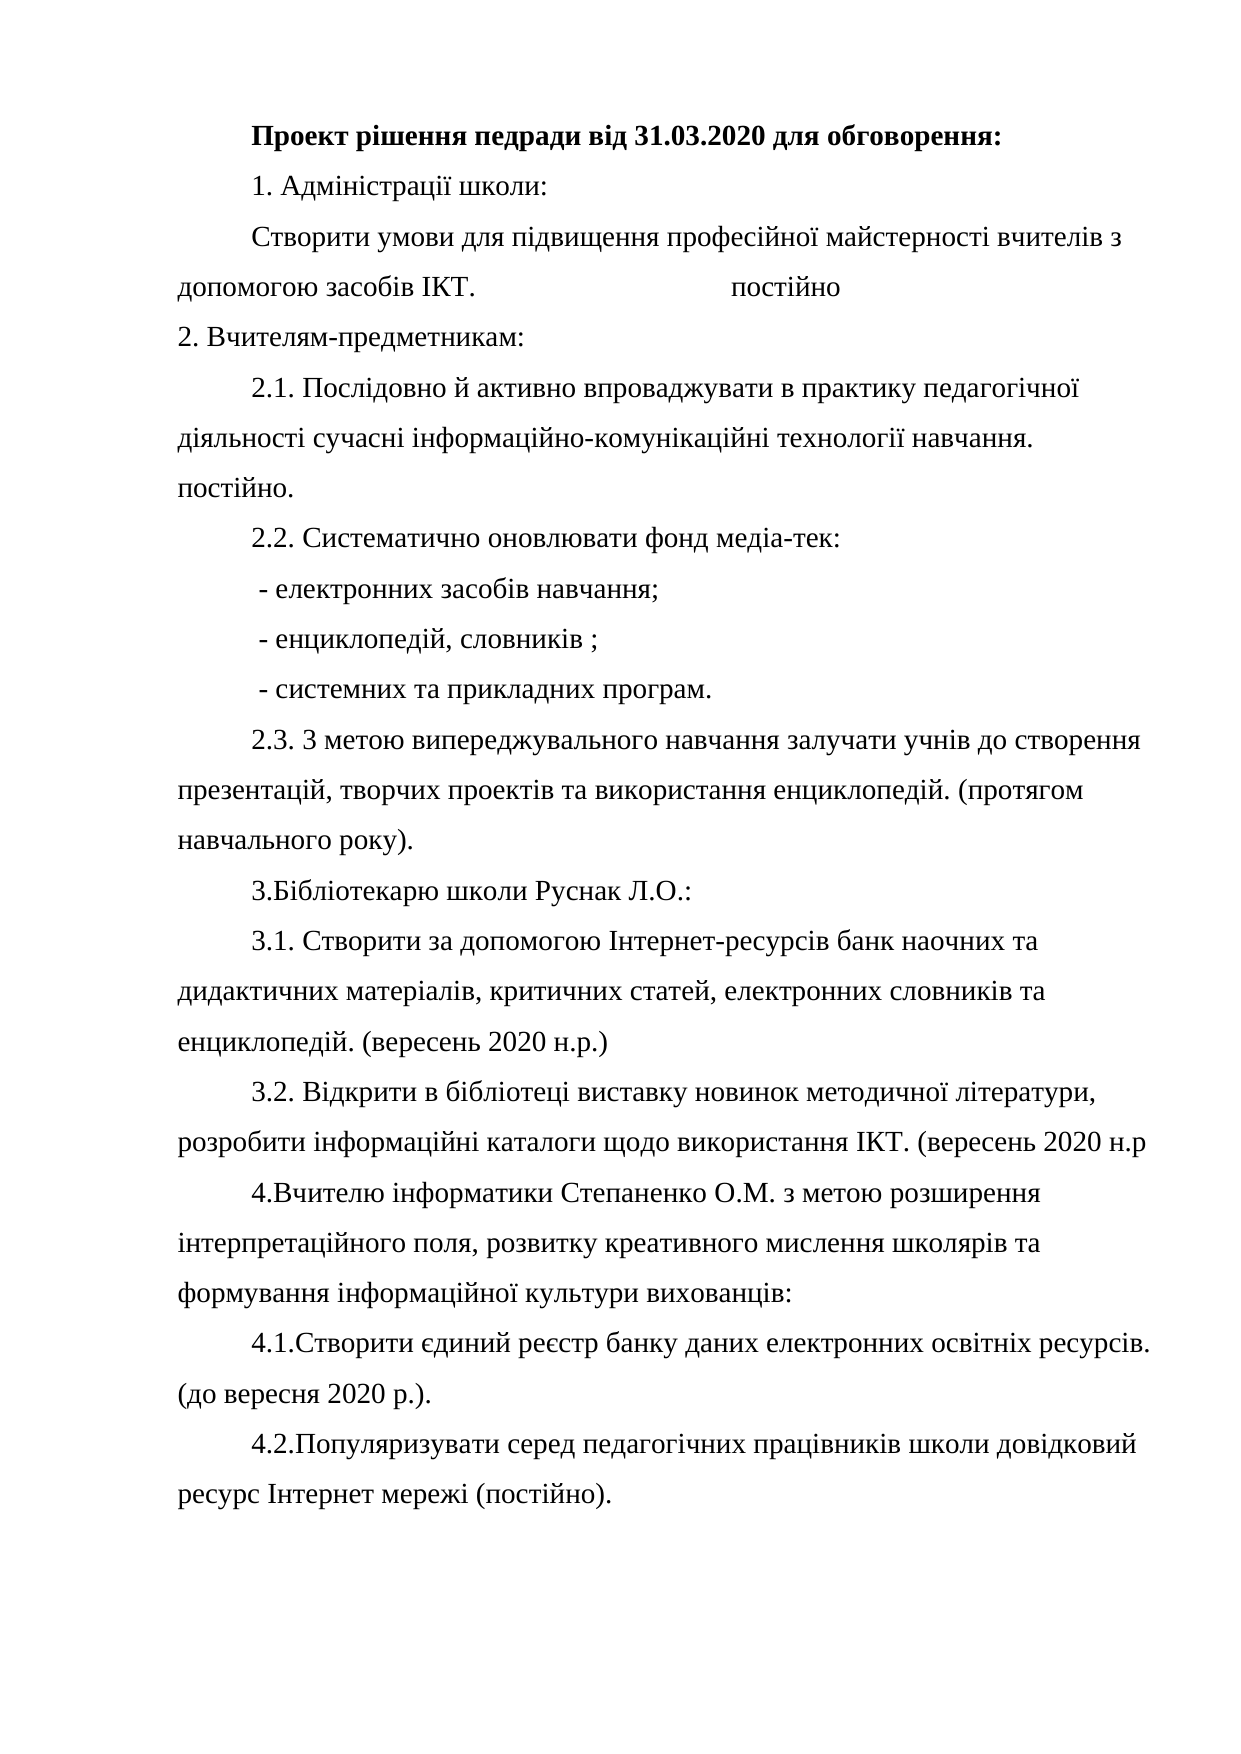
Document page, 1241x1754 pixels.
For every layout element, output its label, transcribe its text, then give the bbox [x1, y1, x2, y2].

text 3.Бібліотекарю школи Руснак Л.О.: [177, 873, 1152, 906]
text - електронних засобів навчання; [177, 571, 1152, 604]
text 2.1. Послідовно й активно впроваджувати в практику педагогічної діяльності сучасні інформаційно-комунікаційні технології навчання. постійно. [177, 370, 1152, 504]
text - енциклопедій, словників ; [177, 621, 1152, 655]
text 4.1.Створити єдиний реєстр банку даних електронних освітніх ресурсів. (до вересня 2020 р.). [177, 1326, 1152, 1409]
text 3.1. Створити за допомогою Інтернет-ресурсів банк наочних та дидактичних матеріалів, критичних статей, електронних словників та енциклопедій. (вересень 2020 н.р.) [177, 923, 1152, 1057]
text Створити умови для підвищення професійної майстерності вчителів з допомогою засобів ІКТ. постійно [177, 219, 1152, 303]
text Проект рішення педради від 31.03.2020 для обговорення: [177, 118, 1152, 152]
text 2.3. 3 метою випереджувального навчання залучати учнів до створення презентацій, творчих проектів та використання енциклопедій. (протягом навчального року). [177, 722, 1152, 856]
text 1. Адміністрації школи: [177, 168, 1152, 202]
text 3.2. Відкрити в бібліотеці виставку новинок методичної літератури, розробити інформаційні каталоги щодо використання ІКТ. (вересень 2020 н.р [177, 1074, 1152, 1158]
text 4.Вчителю інформатики Степаненко О.М. з метою розширення інтерпретаційного поля, розвитку креативного мислення школярів та формування інформаційної культури вихованців: [177, 1175, 1152, 1309]
text 4.2.Популяризувати серед педагогічних працівників школи довідковий ресурс Інтернет мережі (постійно). [177, 1426, 1152, 1510]
text 2.2. Систематично оновлювати фонд медіа-тек: [177, 521, 1152, 554]
text 2. Вчителям-предметникам: [177, 319, 1152, 353]
text - системних та прикладних програм. [177, 672, 1152, 705]
